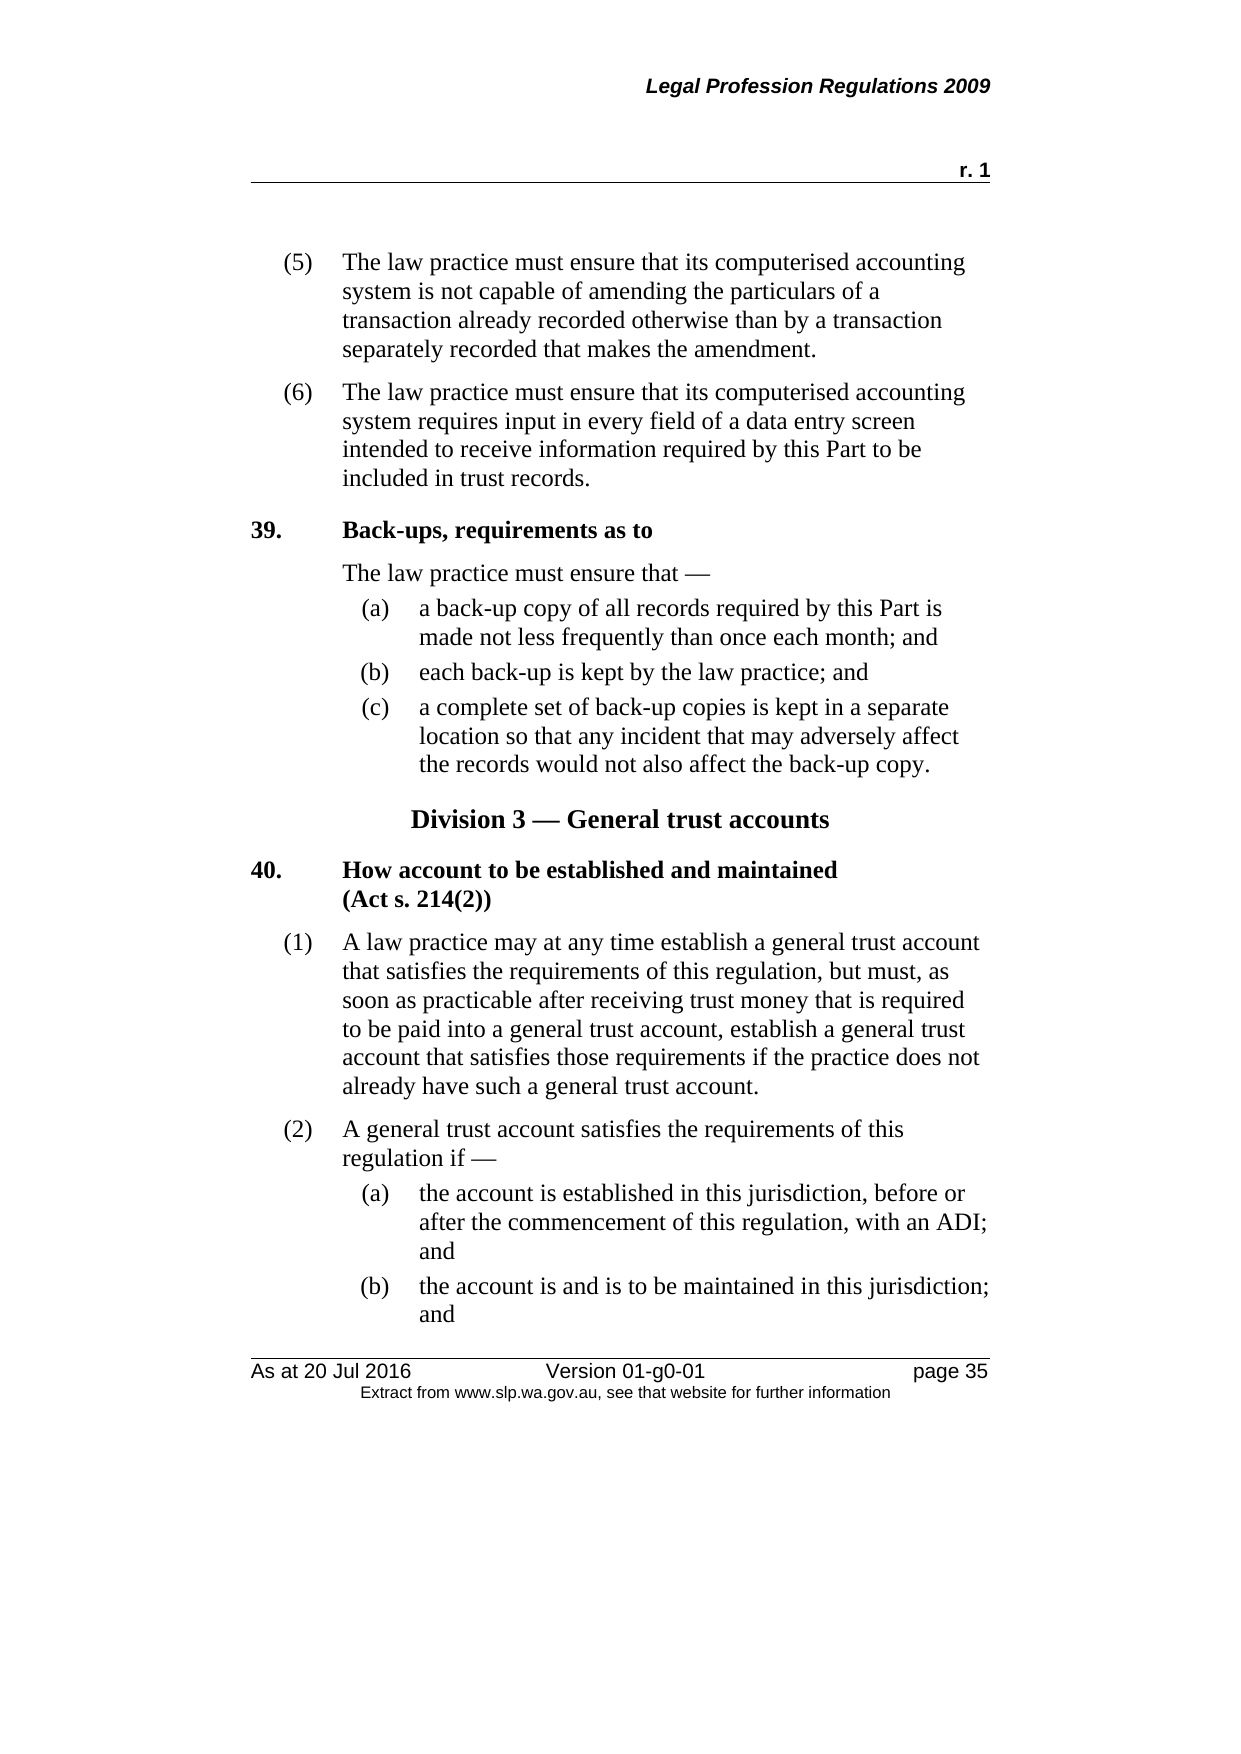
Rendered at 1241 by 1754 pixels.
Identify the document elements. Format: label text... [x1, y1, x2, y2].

text (c) a complete set of back-up copies is kept in a separate location so that any incident that may adversely affect the records would not also affect the back-up copy. [251, 692, 990, 778]
text (a) a back-up copy of all records required by this Part is made not less frequently than once each month; and [251, 593, 990, 651]
text (2) A general trust account satisfies the requirements of this regulation if — [251, 1114, 990, 1172]
subtitle 40. How account to be established and maintained (Act s. 214(2)) [251, 855, 990, 913]
text (5) The law practice must ensure that its computerised accounting system is not capable of amending the particulars of a transaction already recorded otherwise than by a transaction separately recorded that makes the amendment. [251, 247, 990, 362]
text (1) A law practice may at any time establish a general trust account that satisfies the requirements of this regulation, but must, as soon as practicable after receiving trust money that is required to be paid into a general trust account, establish a general trust account that satisfies those requirements if the practice does not already have such a general trust account. [251, 927, 990, 1100]
text (a) the account is established in this jurisdiction, before or after the commencement of this regulation, with an ADI; and [251, 1178, 990, 1264]
subtitle 39. Back-ups, requirements as to [251, 515, 990, 544]
text (b) the account is and is to be maintained in this jurisdiction; and [251, 1271, 990, 1328]
text (b) each back-up is kept by the law practice; and [251, 657, 990, 686]
subtitle Division 3 — General trust accounts [251, 803, 990, 834]
text (6) The law practice must ensure that its computerised accounting system requires input in every field of a data entry screen intended to receive information required by this Part to be included in trust records. [251, 377, 990, 492]
text The law practice must ensure that — [251, 558, 990, 587]
